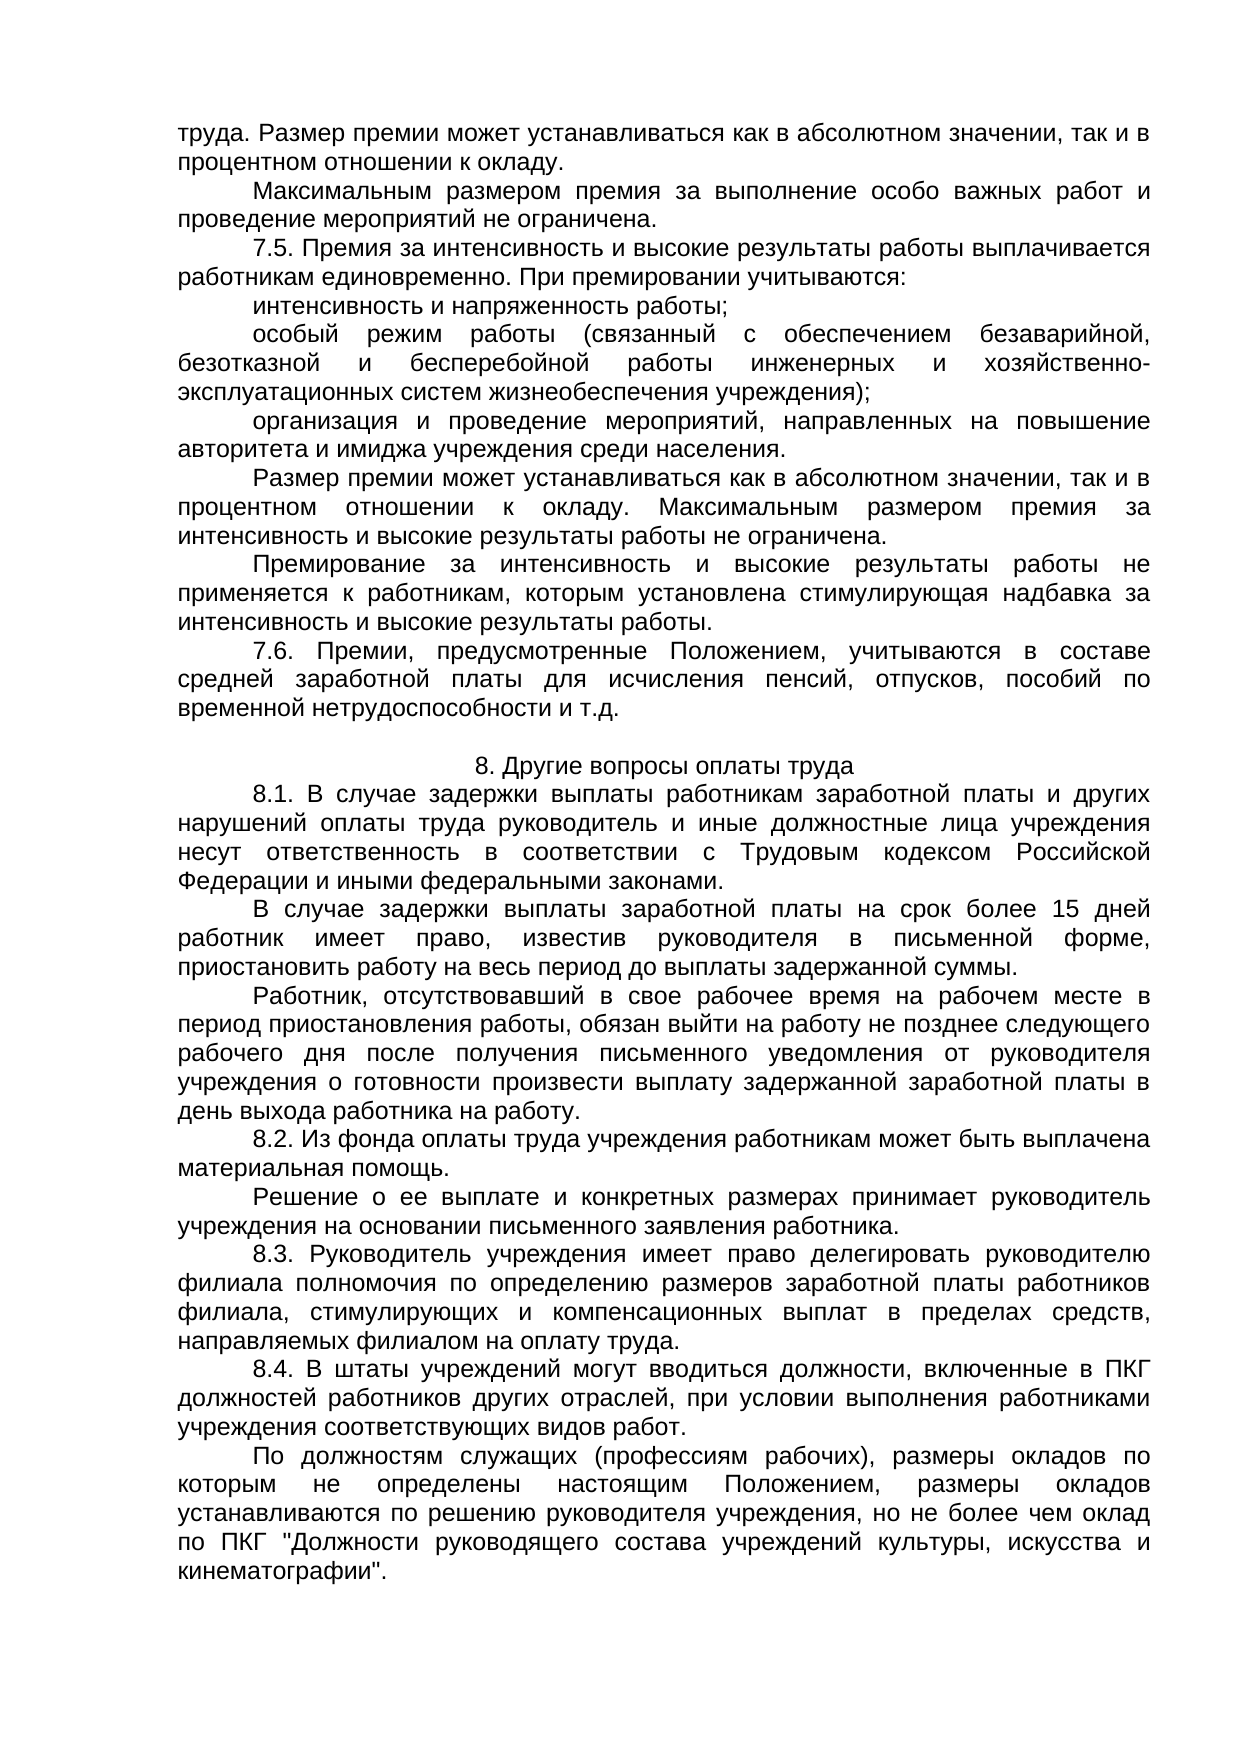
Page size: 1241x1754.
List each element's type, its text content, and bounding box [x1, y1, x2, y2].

text организация и проведение мероприятий, направленных на повышение авторитета и имиджа учреждения среди населения. [177, 406, 1152, 463]
text Работник, отсутствовавший в свое рабочее время на рабочем месте в период приостановления работы, обязан выйти на работу не позднее следующего рабочего дня после получения письменного уведомления от руководителя учреждения о готовности произвести выплату задержанной заработной платы в день выхода работника на работу. [177, 981, 1152, 1124]
text Максимальным размером премия за выполнение особо важных работ и проведение мероприятий не ограничена. [177, 176, 1152, 233]
text 8.2. Из фонда оплаты труда учреждения работникам может быть выплачена материальная помощь. [177, 1124, 1152, 1182]
text 8.3. Руководитель учреждения имеет право делегировать руководителю филиала полномочия по определению размеров заработной платы работников филиала, стимулирующих и компенсационных выплат в пределах средств, направляемых филиалом на оплату труда. [177, 1239, 1152, 1354]
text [177, 118, 1152, 176]
text 8. Другие вопросы оплаты труда [177, 751, 1152, 779]
text 8.4. В штаты учреждений могут вводиться должности, включенные в ПКГ должностей работников других отраслей, при условии выполнения работниками учреждения соответствующих видов работ. [177, 1354, 1152, 1441]
text Премирование за интенсивность и высокие результаты работы не применяется к работникам, которым установлена стимулирующая надбавка за интенсивность и высокие результаты работы. [177, 549, 1152, 636]
text интенсивность и напряженность работы; [177, 291, 1152, 319]
text По должностям служащих (профессиям рабочих), размеры окладов по которым не определены настоящим Положением, размеры окладов устанавливаются по решению руководителя учреждения, но не более чем оклад по ПКГ "Должности руководящего состава учреждений культуры, искусства и кинематографии". [177, 1441, 1152, 1584]
text Размер премии может устанавливаться как в абсолютном значении, так и в процентном отношении к окладу. Максимальным размером премия за интенсивность и высокие результаты работы не ограничена. [177, 463, 1152, 549]
text В случае задержки выплаты заработной платы на срок более 15 дней работник имеет право, известив руководителя в письменной форме, приостановить работу на весь период до выплаты задержанной суммы. [177, 894, 1152, 981]
text Решение о ее выплате и конкретных размерах принимает руководитель учреждения на основании письменного заявления работника. [177, 1182, 1152, 1239]
text особый режим работы (связанный с обеспечением безаварийной, безотказной и бесперебойной работы инженерных и хозяйственно-эксплуатационных систем жизнеобеспечения учреждения); [177, 319, 1152, 406]
text 7.6. Премии, предусмотренные Положением, учитываются в составе средней заработной платы для исчисления пенсий, отпусков, пособий по временной нетрудоспособности и т.д. [177, 636, 1152, 722]
text 7.5. Премия за интенсивность и высокие результаты работы выплачивается работникам единовременно. При премировании учитываются: [177, 233, 1152, 291]
text 8.1. В случае задержки выплаты работникам заработной платы и других нарушений оплаты труда руководитель и иные должностные лица учреждения несут ответственность в соответствии с Трудовым кодексом Российской Федерации и иными федеральными законами. [177, 779, 1152, 894]
